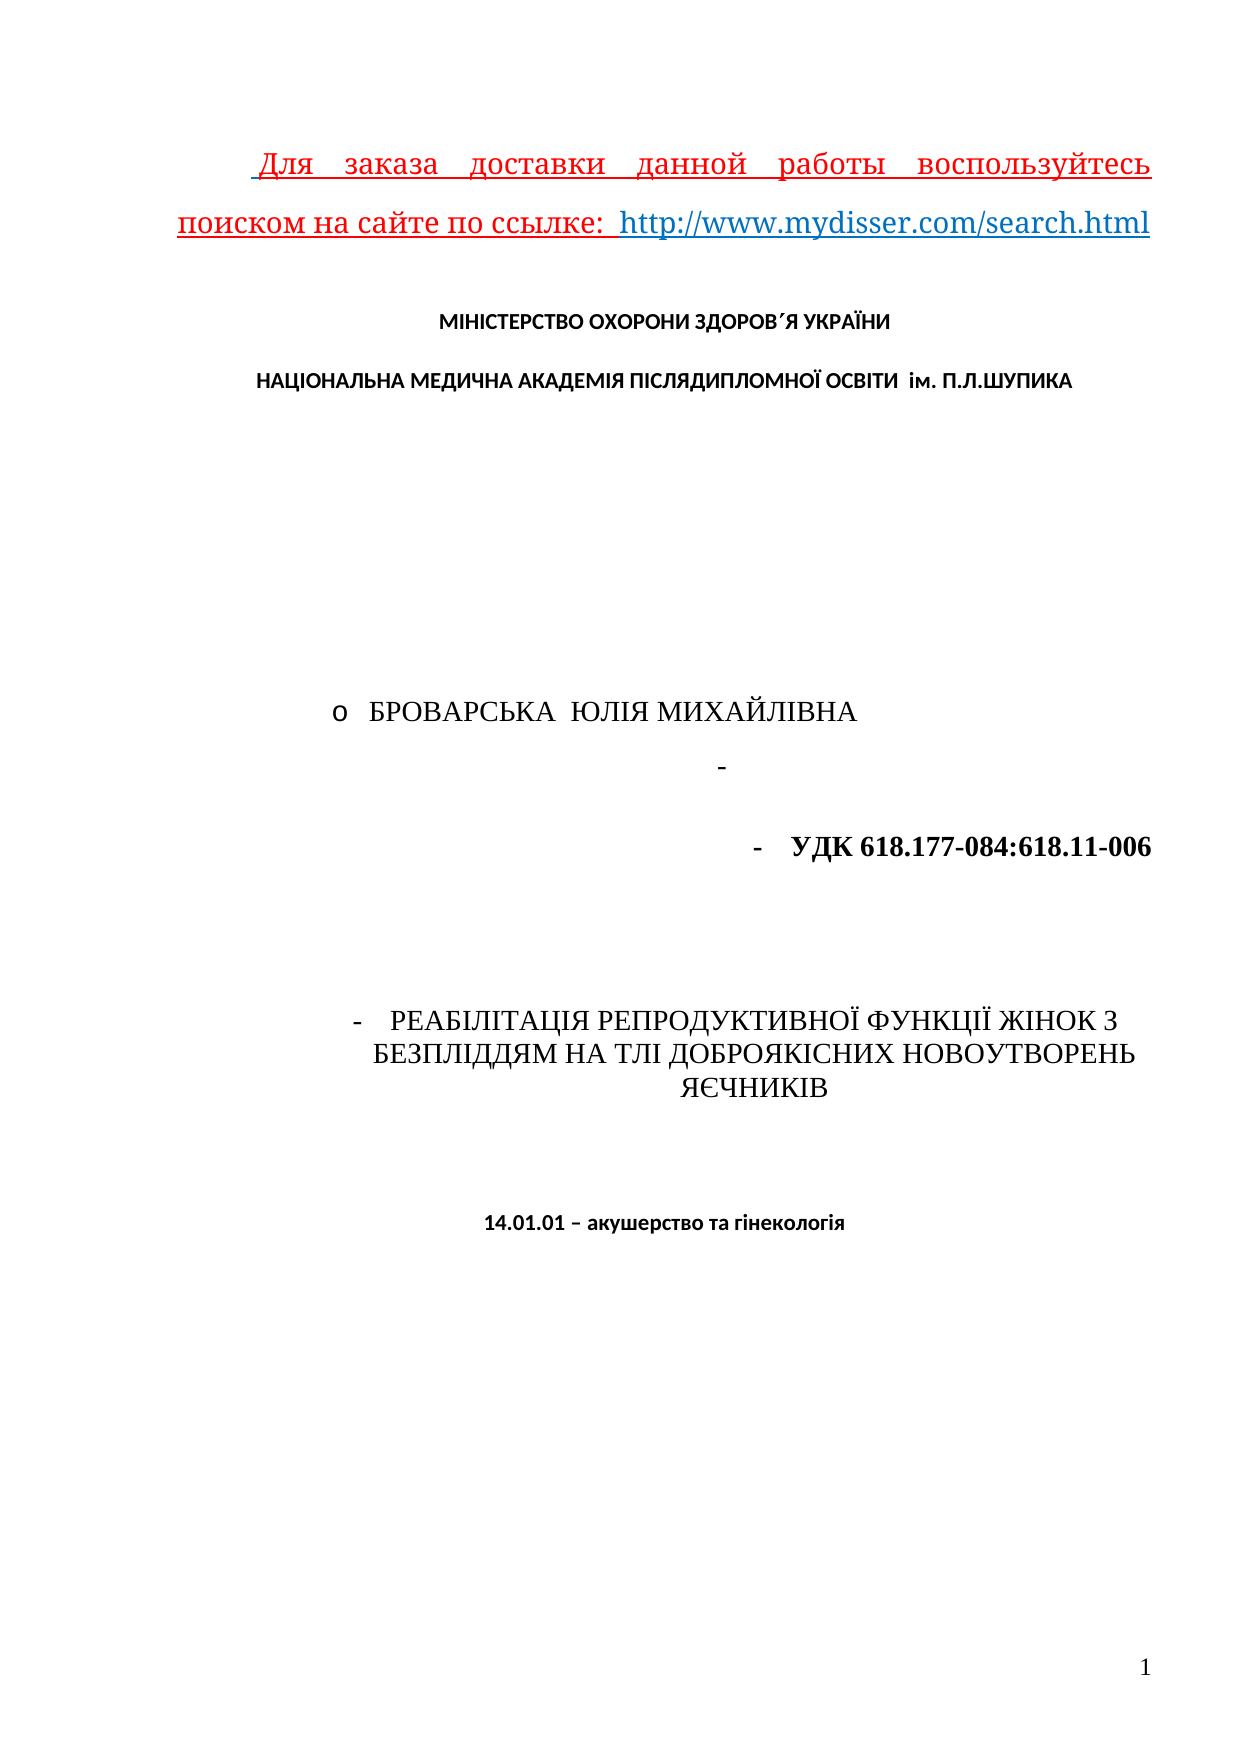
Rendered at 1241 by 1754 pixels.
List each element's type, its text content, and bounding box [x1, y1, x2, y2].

text Для заказа доставки данной работы воспользуйтесь поиском на сайте по ссылке: http://www.mydisser.com/search.html [177, 143, 1152, 242]
text 14.01.01 – акушерство та гінекологія [177, 1208, 1152, 1236]
subtitle УДК 618.177-084:618.11-006 [319, 829, 1152, 862]
text НАЦІОНАЛЬНА МЕДИЧНА АКАДЕМІЯ ПІСЛЯДИПЛОМНОЇ ОСВІТИ ім. П.Л.ШУПИКА [177, 355, 1152, 396]
text МІНІСТЕРСТВО ОХОРОНИ ЗДОРОВЯ УКРАЇНИ [177, 268, 1152, 338]
subtitle БРОВАРСЬКА ЮЛІЯ МИХАЙЛІВНА [331, 694, 1152, 730]
subtitle РЕАБІЛІТАЦІЯ РЕПРОДУКТИВНОЇ ФУНКЦІЇ ЖІНОК З БЕЗПЛІДДЯМ НА ТЛІ ДОБРОЯКІСНИХ НОВОУТВОРЕНЬ ЯЄЧНИКІВ [319, 1003, 1152, 1103]
